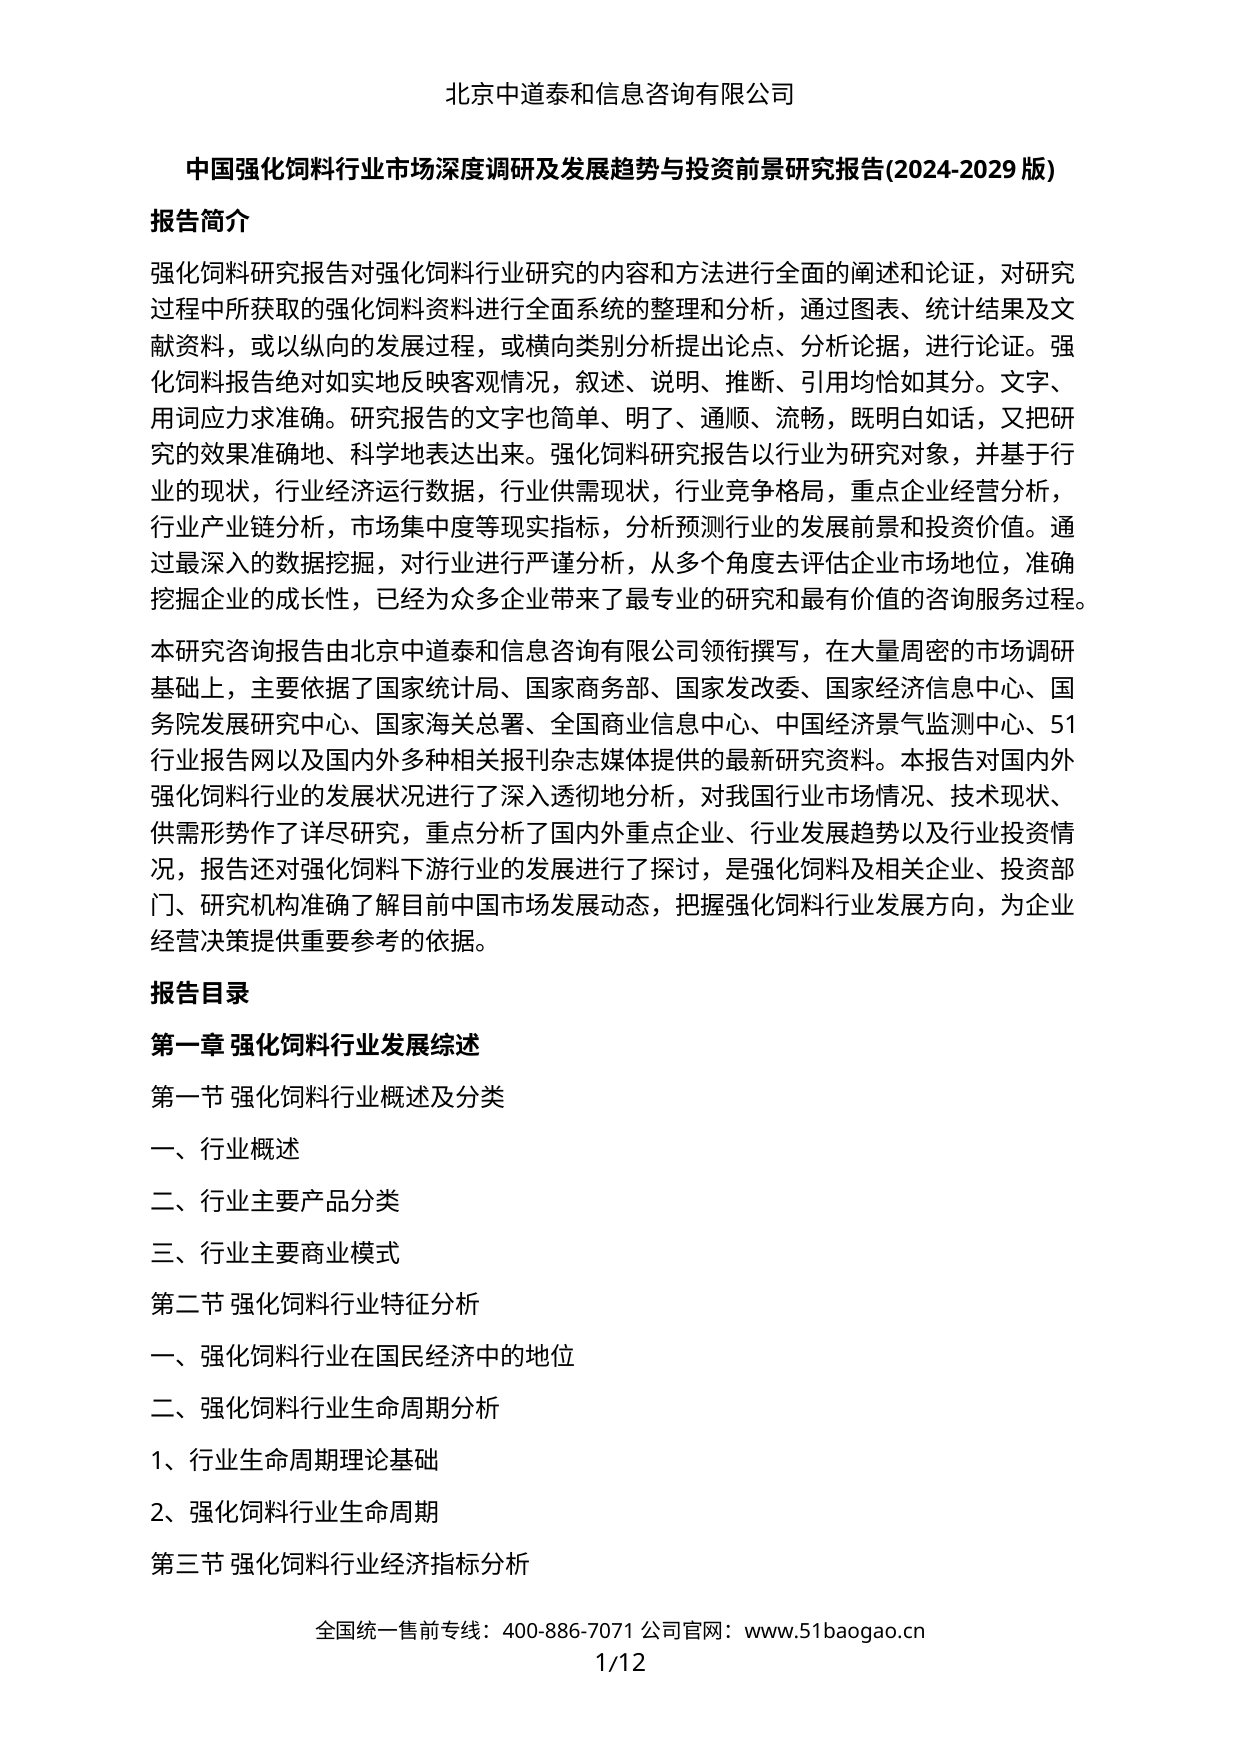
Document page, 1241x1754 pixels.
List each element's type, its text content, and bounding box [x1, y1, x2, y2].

text 报告目录 [150, 974, 1090, 1010]
text 一、行业概述 [150, 1129, 1090, 1166]
text 2、强化饲料行业生命周期 [150, 1492, 1090, 1529]
text 第一节 强化饲料行业概述及分类 [150, 1077, 1090, 1114]
text 第三节 强化饲料行业经济指标分析 [150, 1544, 1090, 1581]
text 第二节 强化饲料行业特征分析 [150, 1285, 1090, 1321]
text 1、行业生命周期理论基础 [150, 1441, 1090, 1477]
text 二、强化饲料行业生命周期分析 [150, 1389, 1090, 1425]
text 本研究咨询报告由北京中道泰和信息咨询有限公司领衔撰写，在大量周密的市场调研基础上，主要依据了国家统计局、国家商务部、国家发改委、国家经济信息中心、国务院发展研究中心、国家海关总署、全国商业信息中心、中国经济景气监测中心、51行业报告网以及国内外多种相关报刊杂志媒体提供的最新研究资料。本报告对国内外强化饲料行业的发展状况进行了深入透彻地分析，对我国行业市场情况、技术现状、供需形势作了详尽研究，重点分析了国内外重点企业、行业发展趋势以及行业投资情况，报告还对强化饲料下游行业的发展进行了探讨，是强化饲料及相关企业、投资部门、研究机构准确了解目前中国市场发展动态，把握强化饲料行业发展方向，为企业经营决策提供重要参考的依据。 [150, 632, 1090, 958]
text 第一章 强化饲料行业发展综述 [150, 1026, 1090, 1062]
text 报告简介 [150, 202, 1090, 238]
text 强化饲料研究报告对强化饲料行业研究的内容和方法进行全面的阐述和论证，对研究过程中所获取的强化饲料资料进行全面系统的整理和分析，通过图表、统计结果及文献资料，或以纵向的发展过程，或横向类别分析提出论点、分析论据，进行论证。强化饲料报告绝对如实地反映客观情况，叙述、说明、推断、引用均恰如其分。文字、用词应力求准确。研究报告的文字也简单、明了、通顺、流畅，既明白如话，又把研究的效果准确地、科学地表达出来。强化饲料研究报告以行业为研究对象，并基于行业的现状，行业经济运行数据，行业供需现状，行业竞争格局，重点企业经营分析，行业产业链分析，市场集中度等现实指标，分析预测行业的发展前景和投资价值。通过最深入的数据挖掘，对行业进行严谨分析，从多个角度去评估企业市场地位，准确挖掘企业的成长性，已经为众多企业带来了最专业的研究和最有价值的咨询服务过程。 [150, 254, 1090, 616]
text 中国强化饲料行业市场深度调研及发展趋势与投资前景研究报告(2024-2029版) [150, 150, 1090, 186]
text 一、强化饲料行业在国民经济中的地位 [150, 1337, 1090, 1373]
text 二、行业主要产品分类 [150, 1181, 1090, 1217]
text 三、行业主要商业模式 [150, 1233, 1090, 1269]
